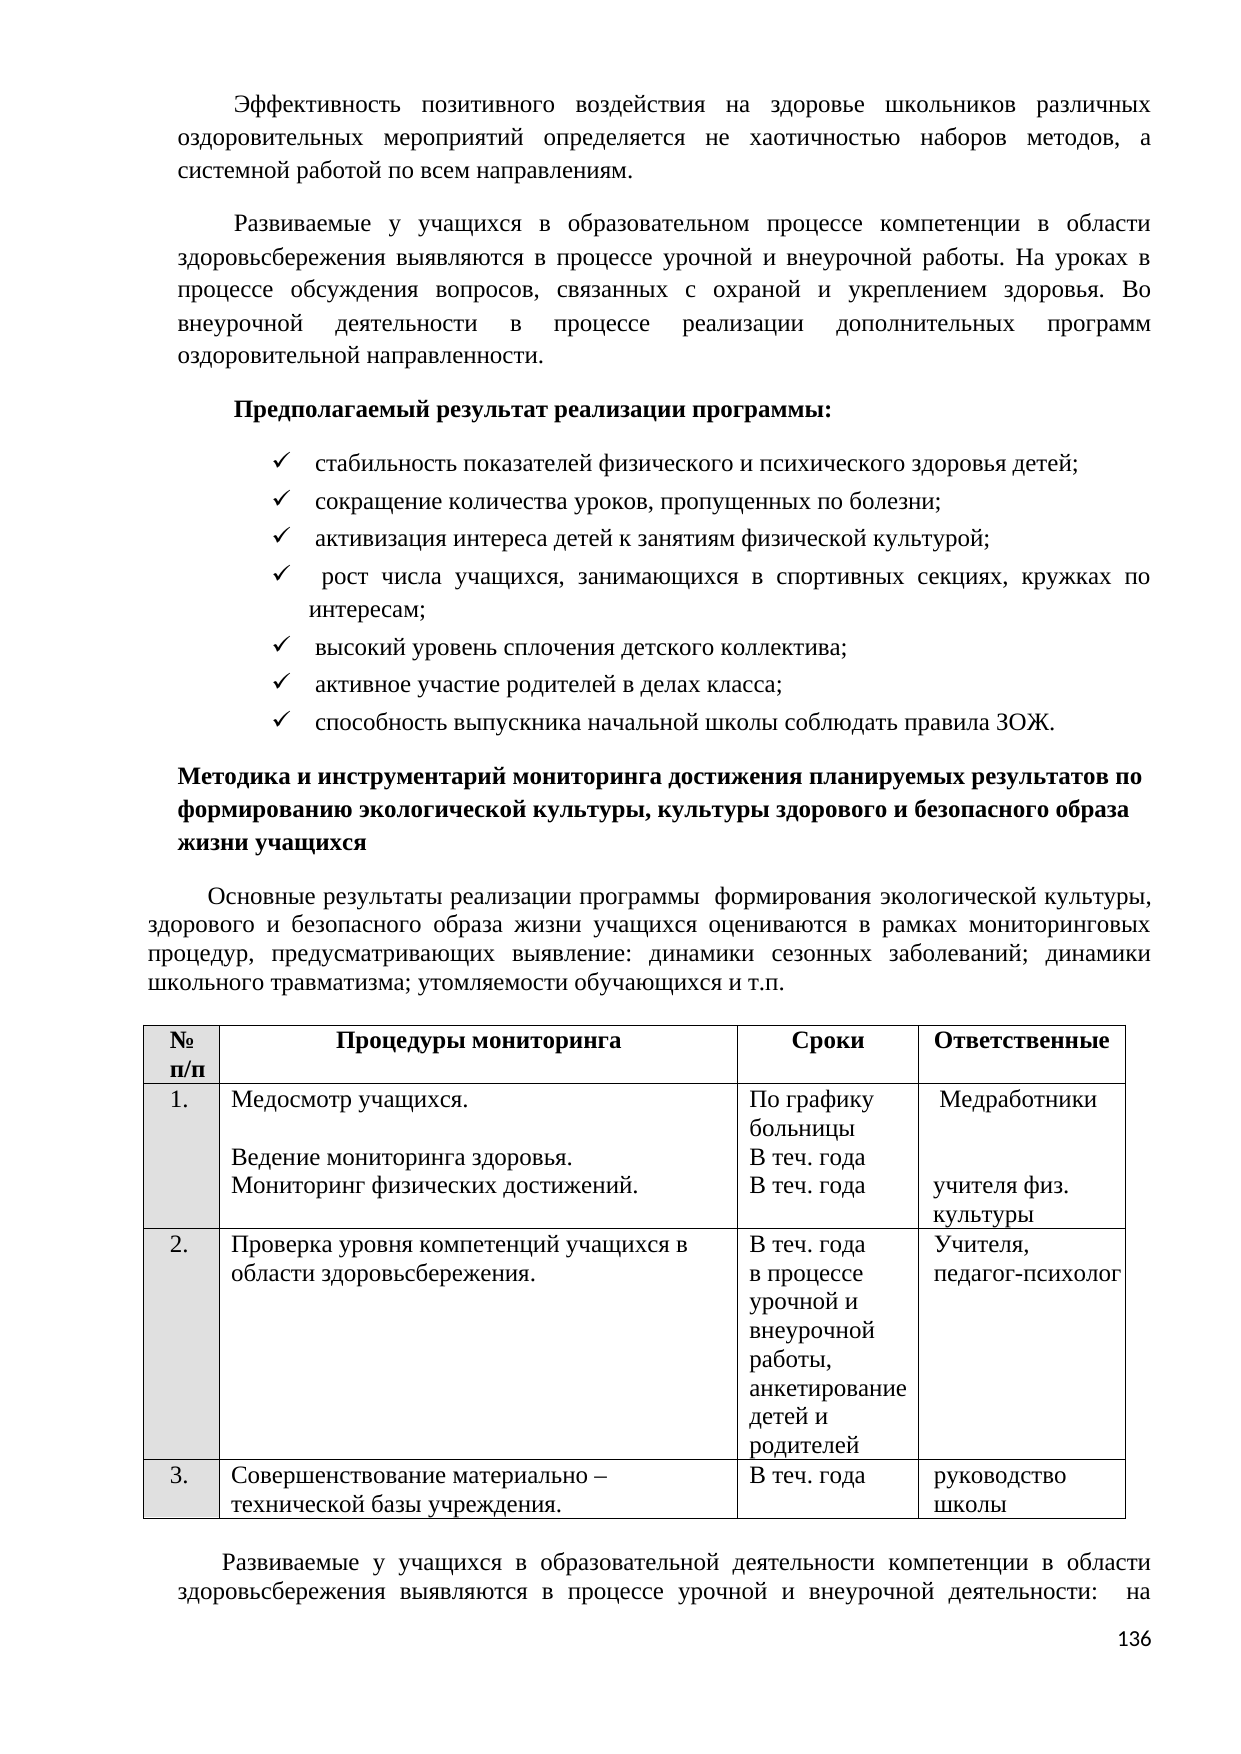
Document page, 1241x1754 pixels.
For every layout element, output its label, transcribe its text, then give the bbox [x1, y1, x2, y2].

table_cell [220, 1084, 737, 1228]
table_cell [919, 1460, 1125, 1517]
text Предполагаемый результат реализации программы: [177, 394, 1152, 423]
text Основные результаты реализации программы формирования экологической культуры, здорового и безопасного образа жизни учащихся оцениваются в рамках мониторинговых процедур, предусматривающих выявление: динамики сезонных заболеваний; динамики школьного травматизма; утомляемости обучающихся и т.п. [148, 881, 1152, 996]
list активизация интереса детей к занятиям физической культурой; [271, 523, 1152, 552]
text Методика и инструментарий мониторинга достижения планируемых результатов по формированию экологической культуры, культуры здорового и безопасного образа жизни учащихся [177, 761, 1152, 856]
list способность выпускника начальной школы соблюдать правила ЗОЖ. [271, 707, 1152, 736]
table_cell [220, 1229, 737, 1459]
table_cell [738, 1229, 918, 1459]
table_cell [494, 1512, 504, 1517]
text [177, 1547, 1152, 1605]
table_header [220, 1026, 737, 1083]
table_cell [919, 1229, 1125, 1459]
list высокий уровень сплочения детского коллектива; [271, 632, 1152, 661]
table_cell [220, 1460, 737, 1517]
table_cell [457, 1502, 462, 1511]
list стабильность показателей физического и психического здоровья детей; [271, 448, 1152, 477]
list рост числа учащихся, занимающихся в спортивных секциях, кружках по интересам; [271, 561, 1152, 623]
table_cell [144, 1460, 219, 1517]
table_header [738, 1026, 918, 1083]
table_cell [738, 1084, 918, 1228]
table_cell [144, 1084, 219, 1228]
list сокращение количества уроков, пропущенных по болезни; [271, 486, 1152, 515]
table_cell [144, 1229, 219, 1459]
list активное участие родителей в делах класса; [271, 669, 1152, 698]
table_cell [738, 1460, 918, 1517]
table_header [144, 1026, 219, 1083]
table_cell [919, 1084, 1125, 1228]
text Развиваемые у учащихся в образовательном процессе компетенции в области здоровьсбережения выявляются в процессе урочной и внеурочной работы. На уроках в процессе обсуждения вопросов, связанных с охраной и укреплением здоровья. Во внеурочной деятельности в процессе реализации дополнительных программ оздоровительной направленности. [177, 208, 1152, 369]
text Эффективность позитивного воздействия на здоровье школьников различных оздоровительных мероприятий определяется не хаотичностью наборов методов, а системной работой по всем направлениям. [177, 89, 1152, 183]
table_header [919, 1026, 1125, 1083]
